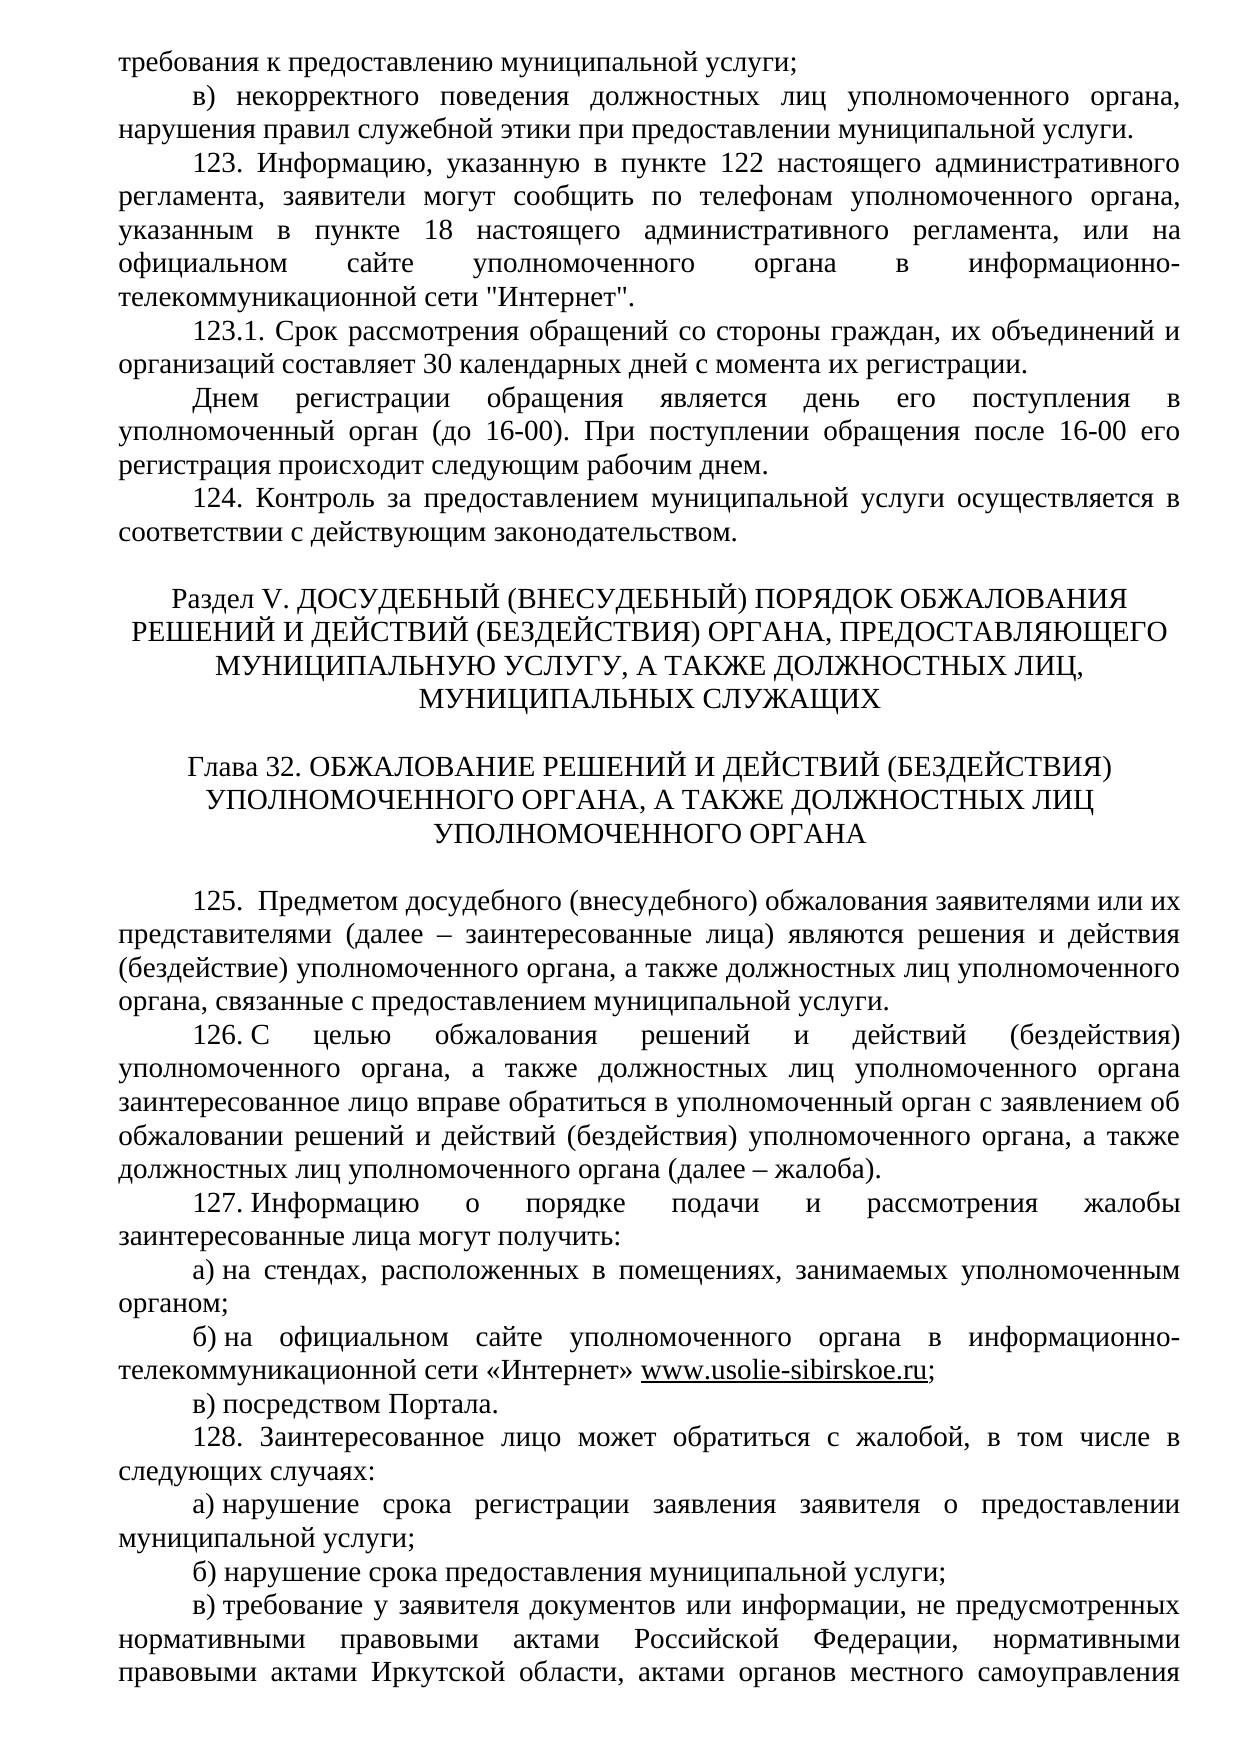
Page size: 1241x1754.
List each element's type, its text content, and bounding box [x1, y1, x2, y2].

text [118, 1587, 1181, 1688]
text Раздел V. ДОСУДЕБНЫЙ (ВНЕСУДЕБНЫЙ) ПОРЯДОК ОБЖАЛОВАНИЯ РЕШЕНИЙ И ДЕЙСТВИЙ (БЕЗДЕЙСТВИЯ) ОРГАНА, ПРЕДОСТАВЛЯЮЩЕГО МУНИЦИПАЛЬНУЮ УСЛУГУ, А ТАКЖЕ ДОЛЖНОСТНЫХ ЛИЦ, МУНИЦИПАЛЬНЫХ СЛУЖАЩИХ [118, 581, 1181, 715]
text а) нарушение срока регистрации заявления заявителя о предоставлении муниципальной услуги; [118, 1487, 1181, 1554]
text Днем регистрации обращения является день его поступления в уполномоченный орган (до 16-00). При поступлении обращения после 16-00 его регистрация происходит следующим рабочим днем. [118, 380, 1181, 480]
text б) нарушение срока предоставления муниципальной услуги; [118, 1554, 1181, 1587]
text в) некорректного поведения должностных лиц уполномоченного органа, нарушения правил служебной этики при предоставлении муниципальной услуги. [118, 78, 1181, 145]
text 123. Информацию, указанную в пункте 122 настоящего административного регламента, заявители могут сообщить по телефонам уполномоченного органа, указанным в пункте 18 настоящего административного регламента, или на официальном сайте уполномоченного органа в информационно-телекоммуникационной сети "Интернет". [118, 145, 1181, 313]
text в) посредством Портала. [118, 1386, 1181, 1419]
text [118, 44, 1181, 78]
text а) на стендах, расположенных в помещениях, занимаемых уполномоченным органом; [118, 1252, 1181, 1319]
text б) на официальном сайте уполномоченного органа в информационно-телекоммуникационной сети «Интернет» www.usolie-sibirskoe.ru; [118, 1319, 1181, 1386]
text 123.1. Срок рассмотрения обращений со стороны граждан, их объединений и организаций составляет 30 календарных дней с момента их регистрации. [118, 313, 1181, 380]
text 126. С целью обжалования решений и действий (бездействия) уполномоченного органа, а также должностных лиц уполномоченного органа заинтересованное лицо вправе обратиться в уполномоченный орган с заявлением об обжаловании решений и действий (бездействия) уполномоченного органа, а также должностных лиц уполномоченного органа (далее – жалоба). [118, 1017, 1181, 1185]
text 124. Контроль за предоставлением муниципальной услуги осуществляется в соответствии с действующим законодательством. [118, 480, 1181, 547]
text Глава 32. ОБЖАЛОВАНИЕ РЕШЕНИЙ И ДЕЙСТВИЙ (БЕЗДЕЙСТВИЯ) УПОЛНОМОЧЕННОГО ОРГАНА, А ТАКЖЕ ДОЛЖНОСТНЫХ ЛИЦ УПОЛНОМОЧЕННОГО ОРГАНА [118, 749, 1181, 849]
text 127. Информацию о порядке подачи и рассмотрения жалобы заинтересованные лица могут получить: [118, 1185, 1181, 1252]
text 125. Предметом досудебного (внесудебного) обжалования заявителями или их представителями (далее – заинтересованные лица) являются решения и действия (бездействие) уполномоченного органа, а также должностных лиц уполномоченного органа, связанные с предоставлением муниципальной услуги. [118, 883, 1181, 1017]
text 128. Заинтересованное лицо может обратиться с жалобой, в том числе в следующих случаях: [118, 1419, 1181, 1487]
